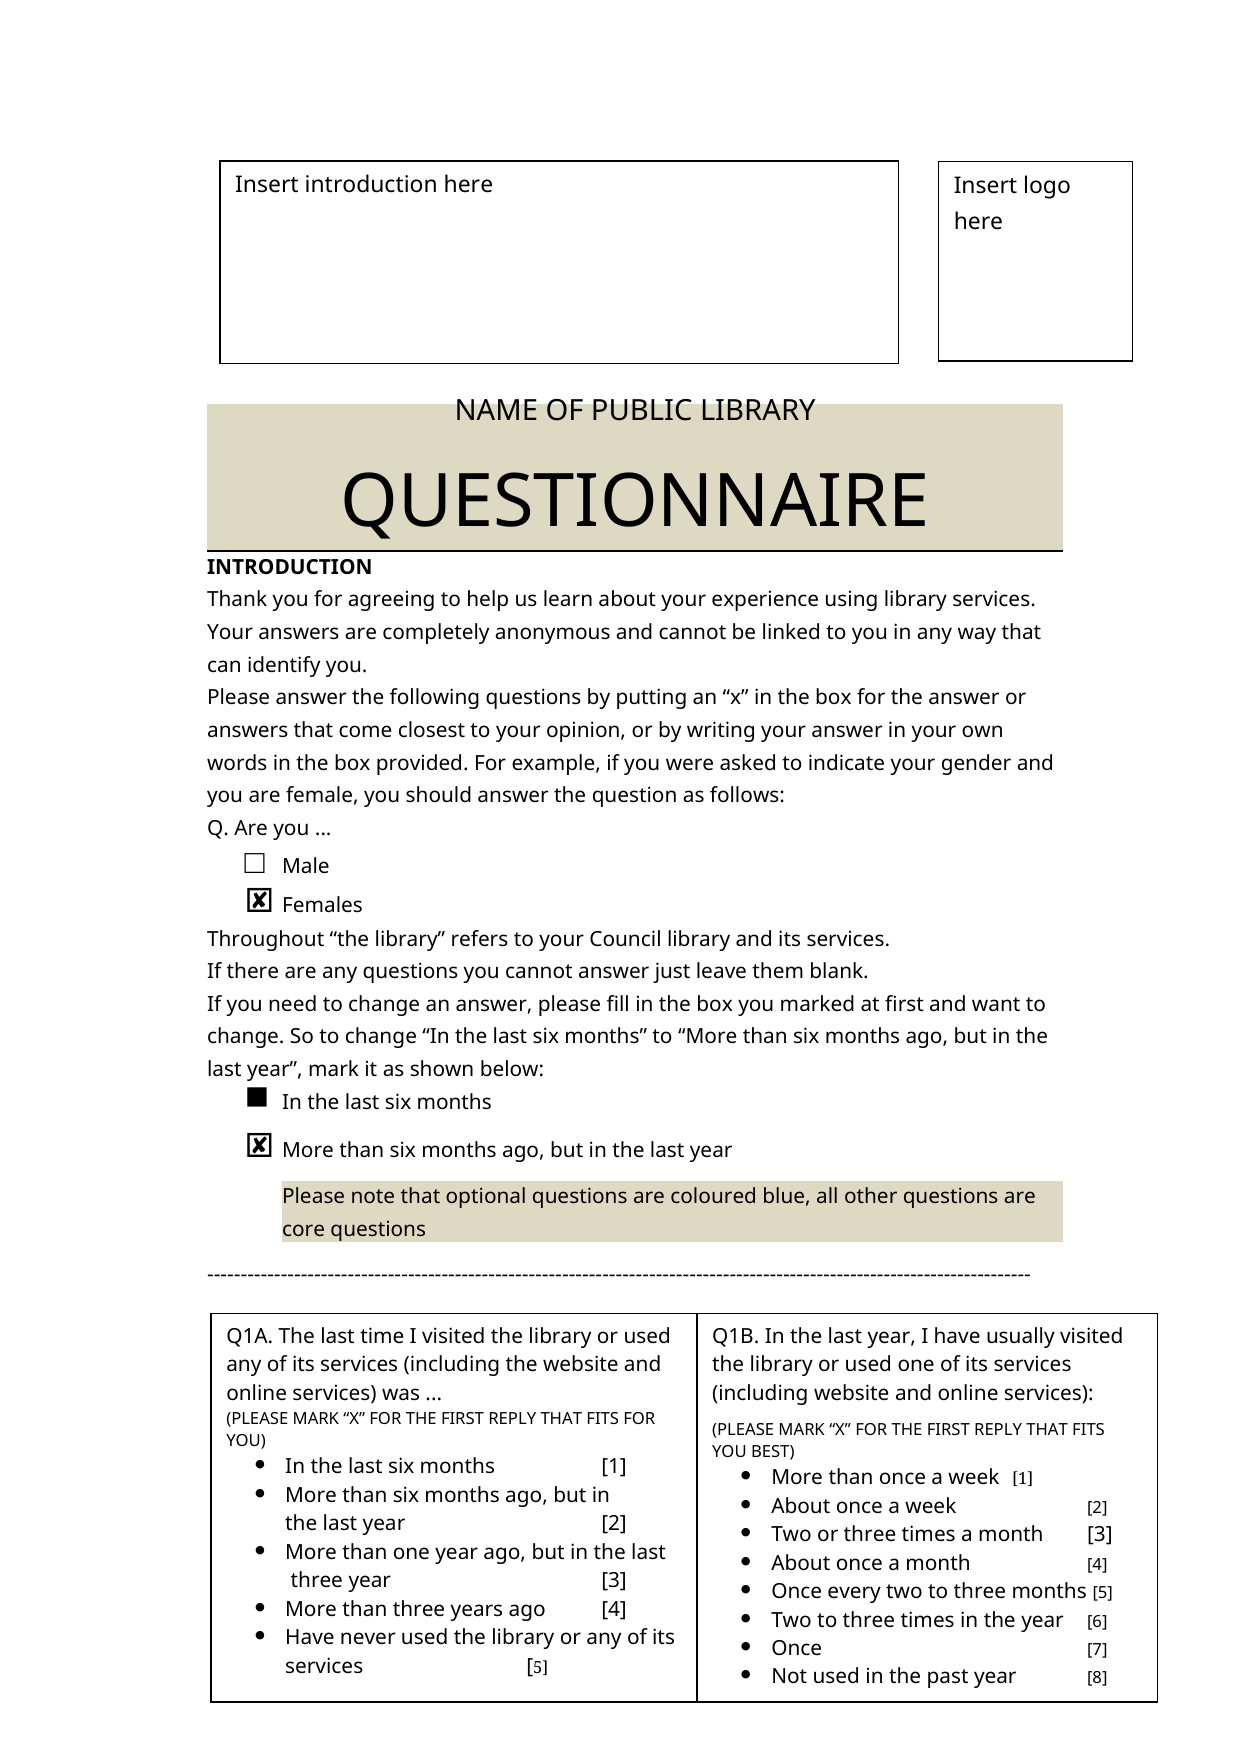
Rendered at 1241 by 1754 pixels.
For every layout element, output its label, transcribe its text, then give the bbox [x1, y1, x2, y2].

text --------------------------------------------------------------------------------------------------------------------------- [207, 1259, 1063, 1287]
list In the last six months [244, 1087, 1063, 1117]
list Male [244, 845, 1063, 883]
text Q. Are you ... [207, 813, 1063, 841]
text QUESTIONNAIRE [207, 448, 1063, 550]
text Thank you for agreeing to help us learn about your experience using library services. [207, 584, 1063, 613]
text If there are any questions you cannot answer just leave them blank. [207, 956, 1063, 985]
text Please answer the following questions by putting an “x” in the box for the answer or answers that come closest to your opinion, or by writing your answer in your own words in the box provided. For example, if you were asked to indicate your gender and you are female, you should answer the question as follows: [207, 682, 1063, 809]
list More than six months ago, but in the last year [244, 1134, 1063, 1164]
subtitle INTRODUCTION [207, 552, 1063, 580]
list Females [244, 889, 1063, 919]
text NAME OF PUBLIC LIBRARY [207, 404, 1063, 424]
text Please note that optional questions are coloured blue, all other questions are core questions [282, 1181, 1063, 1242]
text Your answers are completely anonymous and cannot be linked to you in any way that can identify you. [207, 617, 1063, 678]
text If you need to change an answer, please fill in the box you marked at first and want to change. So to change “In the last six months” to “More than six months ago, but in the last year”, mark it as shown below: [207, 989, 1063, 1082]
text Throughout “the library” refers to your Council library and its services. [207, 924, 1063, 952]
